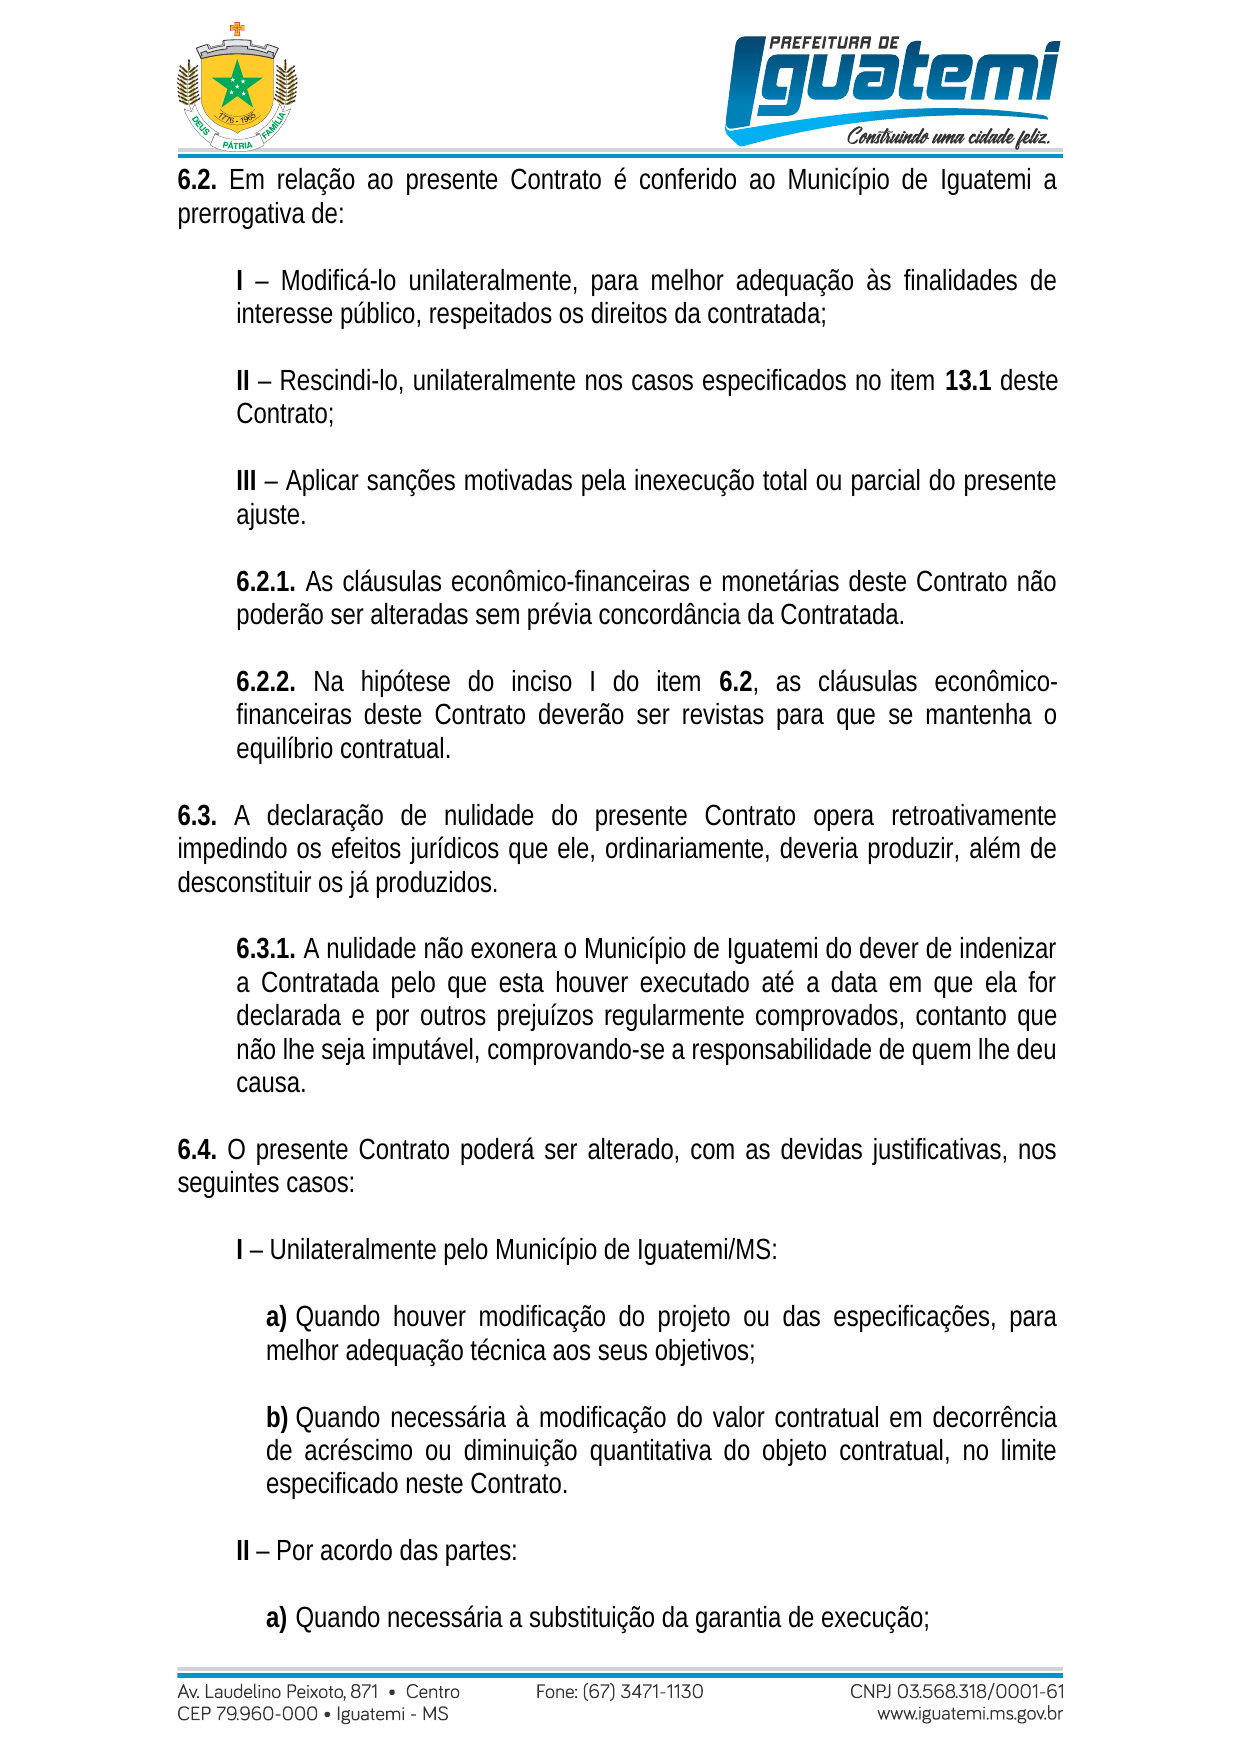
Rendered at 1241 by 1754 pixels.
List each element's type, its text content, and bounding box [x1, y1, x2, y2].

text 6.3. A declaração de nulidade do presente Contrato opera retroativamente impedindo os efeitos jurídicos que ele, ordinariamente, deveria produzir, além de desconstituir os já produzidos. [177, 798, 1058, 898]
text I – Unilateralmente pelo Município de Iguatemi/MS: [236, 1232, 1058, 1266]
text II – Rescindi-lo, unilateralmente nos casos especificados no item 13.1 deste Contrato; [236, 363, 1058, 430]
text I – Modificá-lo unilateralmente, para melhor adequação às finalidades de interesse público, respeitados os direitos da contratada; [236, 263, 1058, 330]
text 6.4. O presente Contrato poderá ser alterado, com as devidas justificativas, nos seguintes casos: [177, 1132, 1058, 1199]
text 6.2.1. As cláusulas econômico-financeiras e monetárias deste Contrato não poderão ser alteradas sem prévia concordância da Contratada. [236, 564, 1058, 631]
list Quando necessária a substituição da garantia de execução; [266, 1600, 1058, 1634]
text II – Por acordo das partes: [236, 1533, 1058, 1567]
list Quando houver modificação do projeto ou das especificações, para melhor adequação técnica aos seus objetivos; [266, 1299, 1058, 1366]
text III – Aplicar sanções motivadas pela inexecução total ou parcial do presente ajuste. [236, 463, 1058, 530]
text b) Quando necessária à modificação do valor contratual em decorrência de acréscimo ou diminuição quantitativa do objeto contratual, no limite especificado neste Contrato. [266, 1400, 1058, 1500]
text 6.2. Em relação ao presente Contrato é conferido ao Município de Iguatemi a prerrogativa de: [177, 162, 1058, 229]
text 6.2.2. Na hipótese do inciso I do item 6.2, as cláusulas econômico-financeiras deste Contrato deverão ser revistas para que se mantenha o equilíbrio contratual. [236, 664, 1058, 764]
text 6.3.1. A nulidade não exonera o Município de Iguatemi do dever de indenizar a Contratada pelo que esta houver executado até a data em que ela for declarada e por outros prejuízos regularmente comprovados, contanto que não lhe seja imputável, comprovando-se a responsabilidade de quem lhe deu causa. [236, 932, 1058, 1099]
